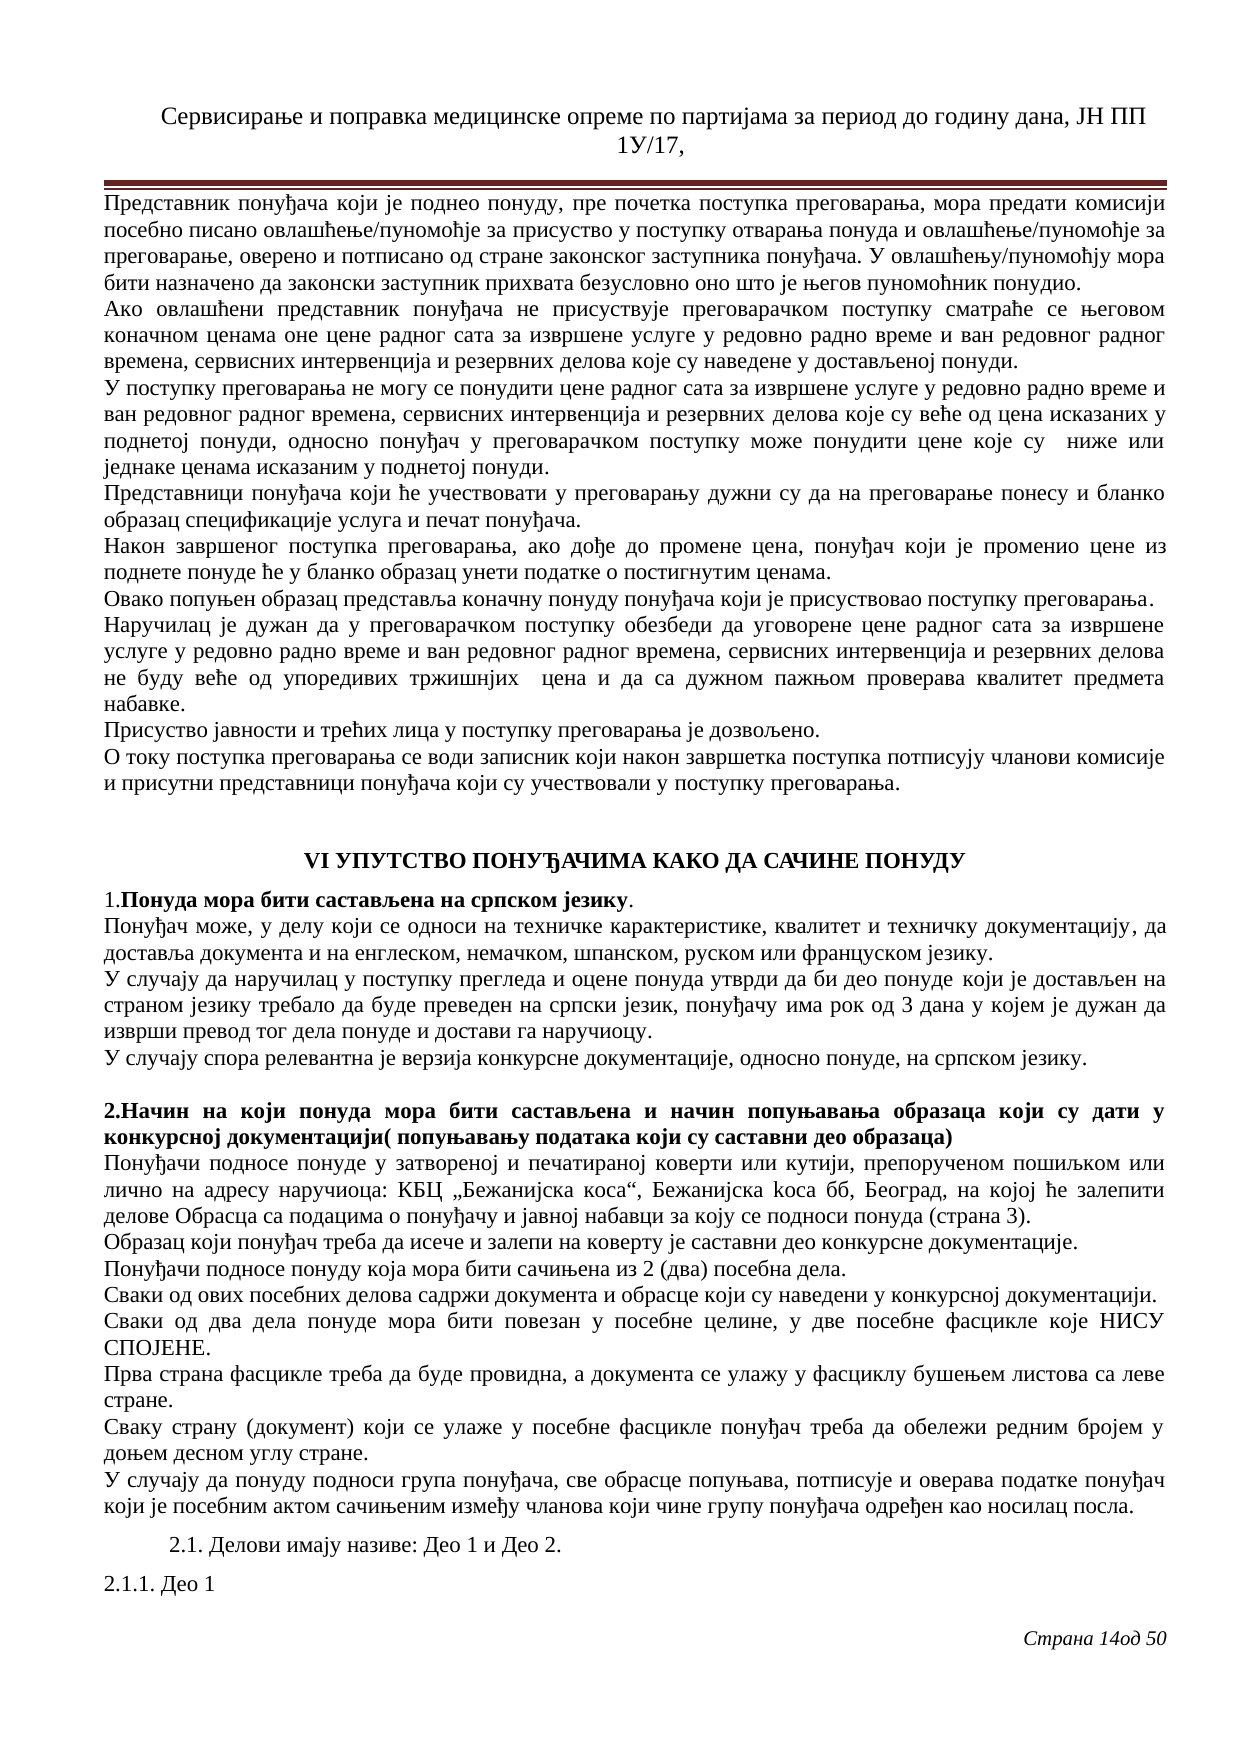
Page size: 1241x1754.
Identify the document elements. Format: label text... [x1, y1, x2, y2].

text О току поступка преговарања се води записник који након завршетка поступка потписују чланови комисије и присутни представници понуђача који су учествовали у поступку преговарања. [103, 743, 1167, 796]
text Присуство јавности и трећих лица у поступку преговарања је дозвољено. [103, 717, 1167, 743]
text Понуђачи подносе понуде у затвореној и печатираној коверти или кутији, препорученом пошиљком или лично на адресу наручиоца: КБЦ „Бежанијска коса“, Бежанијска kоса бб, Београд, на којој ће залепити делове Обрасца са подацима о понуђачу и јавној набавци за коју се подноси понуда (страна 3). [103, 1149, 1167, 1228]
text Представници понуђача који ће учествовати у преговарању дужни су да на преговарање понесу и бланко образац спецификације услуга и печат понуђача. [103, 479, 1167, 532]
text У поступку преговарања не могу се понудити цене радног сата за извршене услуге у редовно радно време и ван редовног радног времена, сервисних интервенција и резервних делова које су веће од цена исказаних у поднетој понуди, односно понуђач у преговарачком поступку може понудити цене које су ниже или једнаке ценама исказаним у поднетој понуди. [103, 374, 1167, 479]
text VI УПУТСТВО ПОНУЂАЧИМА КАКО ДА САЧИНЕ ПОНУДУ [103, 847, 1167, 873]
text 1.Понуда мора бити састављена на српском језику. [103, 886, 1167, 912]
text Сваки од ових посебних делова садржи документа и обрасце који су наведени у конкурсној документацији. [103, 1281, 1167, 1307]
text Ако овлашћени представник понуђача не присуствује преговарачком поступку сматраће се његовом коначном ценама оне цене радног сата за извршене услуге у редовно радно време и ван редовног радног времена, сервисних интервенција и резервних делова које су наведене у достављеној понуди. [103, 295, 1167, 374]
text Понуђач може, у делу који се односи на техничке карактеристике, квалитет и техничку документацију, да доставља документа и на енглеском, немачком, шпанском, руском или француском језику. [103, 912, 1167, 965]
text Након завршеног поступка преговарања, ако дође до промене цена, понуђач који је променио цене из поднете понуде ће у бланко образац унети податке о постигнутим ценама. [103, 532, 1167, 585]
text Сваки од два дела понуде мора бити повезан у посебне целине, у две посебне фасцикле које НИСУ СПОЈЕНЕ. [103, 1307, 1167, 1360]
text 2.1.1. Део 1 [103, 1570, 1167, 1596]
text Понуђачи подносе понуду која мора бити сачињена из 2 (два) посебна дела. [103, 1255, 1167, 1281]
text Представник понуђача који је поднео понуду, пре почетка поступка преговарања, мора предати комисији посебно писано овлашћење/пуномоћје за присуство у поступку отварања понуда и овлашћење/пуномоћје за преговарање, оверено и потписано од стране законског заступника понуђача. У овлашћењу/пуномоћју мора бити назначено да законски заступник прихвата безусловно оно што је његов пуномоћник понудио. [103, 189, 1167, 295]
text 2.Начин на који понуда мора бити састављена и начин попуњавања образаца који су дати у конкурсној документацији( попуњавању података који су саставни део образаца) [103, 1097, 1167, 1149]
text Сваку страну (документ) који се улаже у посебне фасцикле понуђач треба да обележи редним бројем у доњем десном углу стране. [103, 1413, 1167, 1466]
text У случају да понуду подноси група понуђача, све обрасце попуњава, потписује и оверава податке понуђач који је посебним актом сачињеним између чланова који чине групу понуђача одређен као носилац посла. [103, 1466, 1167, 1518]
text Прва страна фасцикле треба да буде провидна, а документа се улажу у фасциклу бушењем листова са леве стране. [103, 1360, 1167, 1413]
text Образац који понуђач треба да исече и залепи на коверту је саставни део конкурсне документације. [103, 1228, 1167, 1255]
text Наручилац је дужан да у преговарачком поступку обезбеди да уговорене цене радног сата за извршене услуге у редовно радно време и ван редовног радног времена, сервисних интервенција и резервних делова не буду веће од упоредивих тржишнјих цена и да са дужном пажњом проверава квалитет предмета набавке. [103, 611, 1167, 717]
text Овако попуњен образац представља коначну понуду понуђача који је присуствовао поступку преговарања. [103, 585, 1167, 611]
text У случају спора релевантна је верзија конкурсне документације, односно понуде, на српском језику. [103, 1044, 1167, 1070]
text У случају да наручилац у поступку прегледа и оцене понуда утврди да би део понуде који је достављен на страном језику требало да буде преведен на српски језик, понуђачу има рок од 3 дана у којем је дужан да изврши превод тог дела понуде и достави га наручиоцу. [103, 965, 1167, 1044]
text 2.1. Делови имају називе: Део 1 и Део 2. [98, 1531, 1167, 1557]
